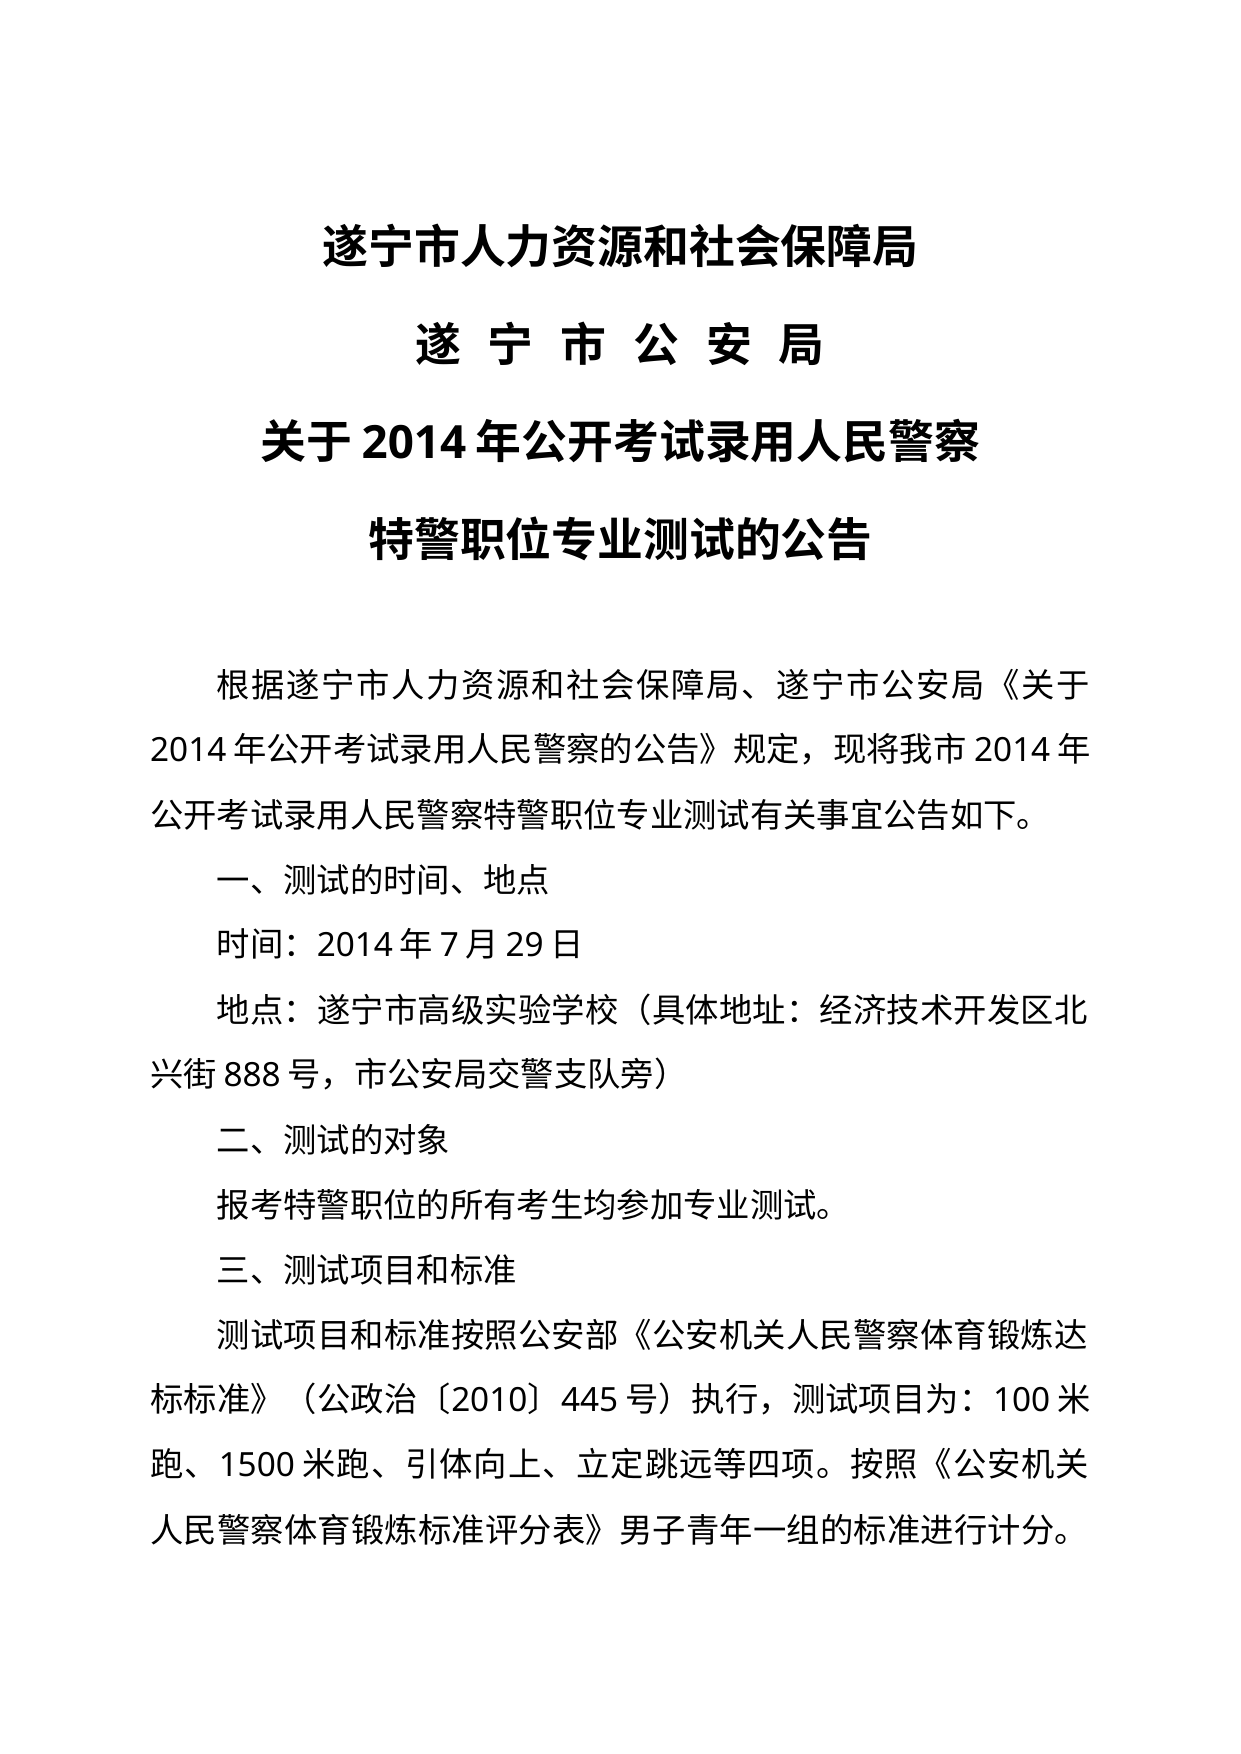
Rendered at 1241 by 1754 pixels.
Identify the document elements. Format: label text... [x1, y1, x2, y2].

text 关于2014年公开考试录用人民警察 [150, 390, 1090, 487]
text 遂宁市人力资源和社会保障局 [150, 195, 1090, 292]
text 一、测试的时间、地点 [150, 845, 1090, 910]
text 地点：遂宁市高级实验学校（具体地址：经济技术开发区北兴街888号，市公安局交警支队旁） [150, 975, 1090, 1105]
text 遂 宁 市 公 安 局 [150, 292, 1090, 390]
text 特警职位专业测试的公告 [150, 487, 1090, 585]
text 时间：2014年7月29日 [150, 910, 1090, 975]
text 根据遂宁市人力资源和社会保障局、遂宁市公安局《关于2014年公开考试录用人民警察的公告》规定，现将我市2014年公开考试录用人民警察特警职位专业测试有关事宜公告如下。 [150, 650, 1090, 845]
text 三、测试项目和标准 [150, 1235, 1090, 1300]
text 报考特警职位的所有考生均参加专业测试。 [150, 1170, 1090, 1235]
text 二、测试的对象 [150, 1105, 1090, 1170]
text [150, 1300, 1090, 1560]
